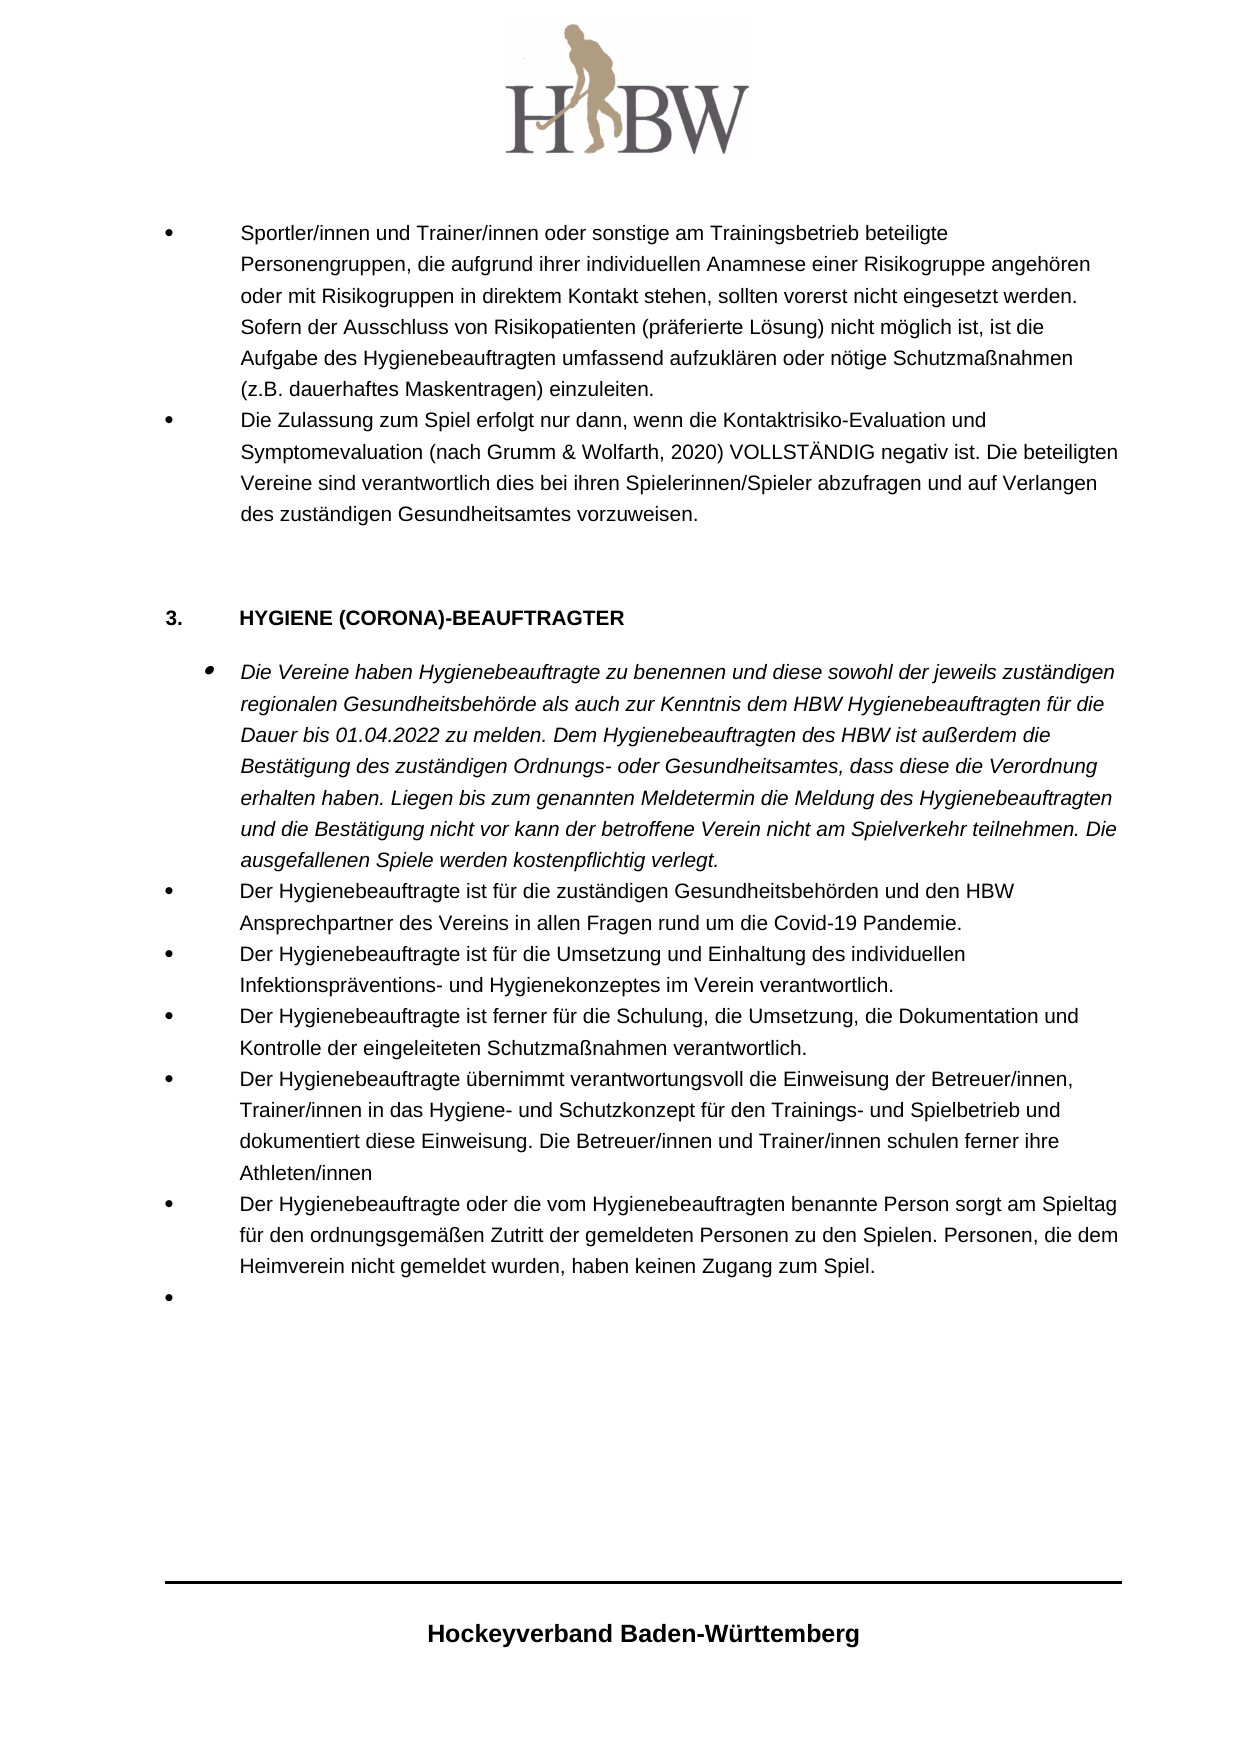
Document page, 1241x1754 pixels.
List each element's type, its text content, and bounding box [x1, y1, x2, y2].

list Sportler/innen und Trainer/innen oder sonstige am Trainingsbetrieb beteiligte Personengruppen, die aufgrund ihrer individuellen Anamnese einer Risikogruppe angehören oder mit Risikogruppen in direktem Kontakt stehen, sollten vorerst nicht eingesetzt werden. Sofern der Ausschluss von Risikopatienten (präferierte Lösung) nicht möglich ist, ist die Aufgabe des Hygienebeauftragten umfassend aufzuklären oder nötige Schutzmaßnahmen (z.B. dauerhaftes Maskentragen) einzuleiten. [165, 118, 1122, 401]
list HYGIENE (CORONA)-BEAUFTRAGTER [165, 605, 1122, 629]
list Der Hygienebeauftragte ist für die zuständigen Gesundheitsbehörden und den HBW Ansprechpartner des Vereins in allen Fragen rund um die Covid-19 Pandemie. [165, 872, 1122, 934]
list Der Hygienebeauftragte ist ferner für die Schulung, die Umsetzung, die Dokumentation und Kontrolle der eingeleiteten Schutzmaßnahmen verantwortlich. [165, 997, 1122, 1059]
list Die Vereine haben Hygienebeauftragte zu benennen und diese sowohl der jeweils zuständigen regionalen Gesundheitsbehörde als auch zur Kenntnis dem HBW Hygienebeauftragten für die Dauer bis 01.04.2022 zu melden. Dem Hygienebeauftragten des HBW ist außerdem die Bestätigung des zuständigen Ordnungs- oder Gesundheitsamtes, dass diese die Verordnung erhalten haben. Liegen bis zum genannten Meldetermin die Meldung des Hygienebeauftragten und die Bestätigung nicht vor kann der betroffene Verein nicht am Spielverkehr teilnehmen. Die ausgefallenen Spiele werden kostenpflichtig verlegt. [203, 653, 1122, 872]
list Der Hygienebeauftragte oder die vom Hygienebeauftragten benannte Person sorgt am Spieltag für den ordnungsgemäßen Zutritt der gemeldeten Personen zu den Spielen. Personen, die dem Heimverein nicht gemeldet wurden, haben keinen Zugang zum Spiel. [165, 1184, 1122, 1278]
list Der Hygienebeauftragte übernimmt verantwortungsvoll die Einweisung der Betreuer/innen, Trainer/innen in das Hygiene- und Schutzkonzept für den Trainings- und Spielbetrieb und dokumentiert diese Einweisung. Die Betreuer/innen und Trainer/innen schulen ferner ihre Athleten/innen [165, 1059, 1122, 1184]
list Die Zulassung zum Spiel erfolgt nur dann, wenn die Kontaktrisiko-Evaluation und Symptomevaluation (nach Grumm & Wolfarth, 2020) VOLLSTÄNDIG negativ ist. Die beteiligten Vereine sind verantwortlich dies bei ihren Spielerinnen/Spieler abzufragen und auf Verlangen des zuständigen Gesundheitsamtes vorzuweisen. [165, 401, 1122, 526]
list Der Hygienebeauftragte ist für die Umsetzung und Einhaltung des individuellen Infektionspräventions- und Hygienekonzeptes im Verein verantwortlich. [165, 934, 1122, 997]
